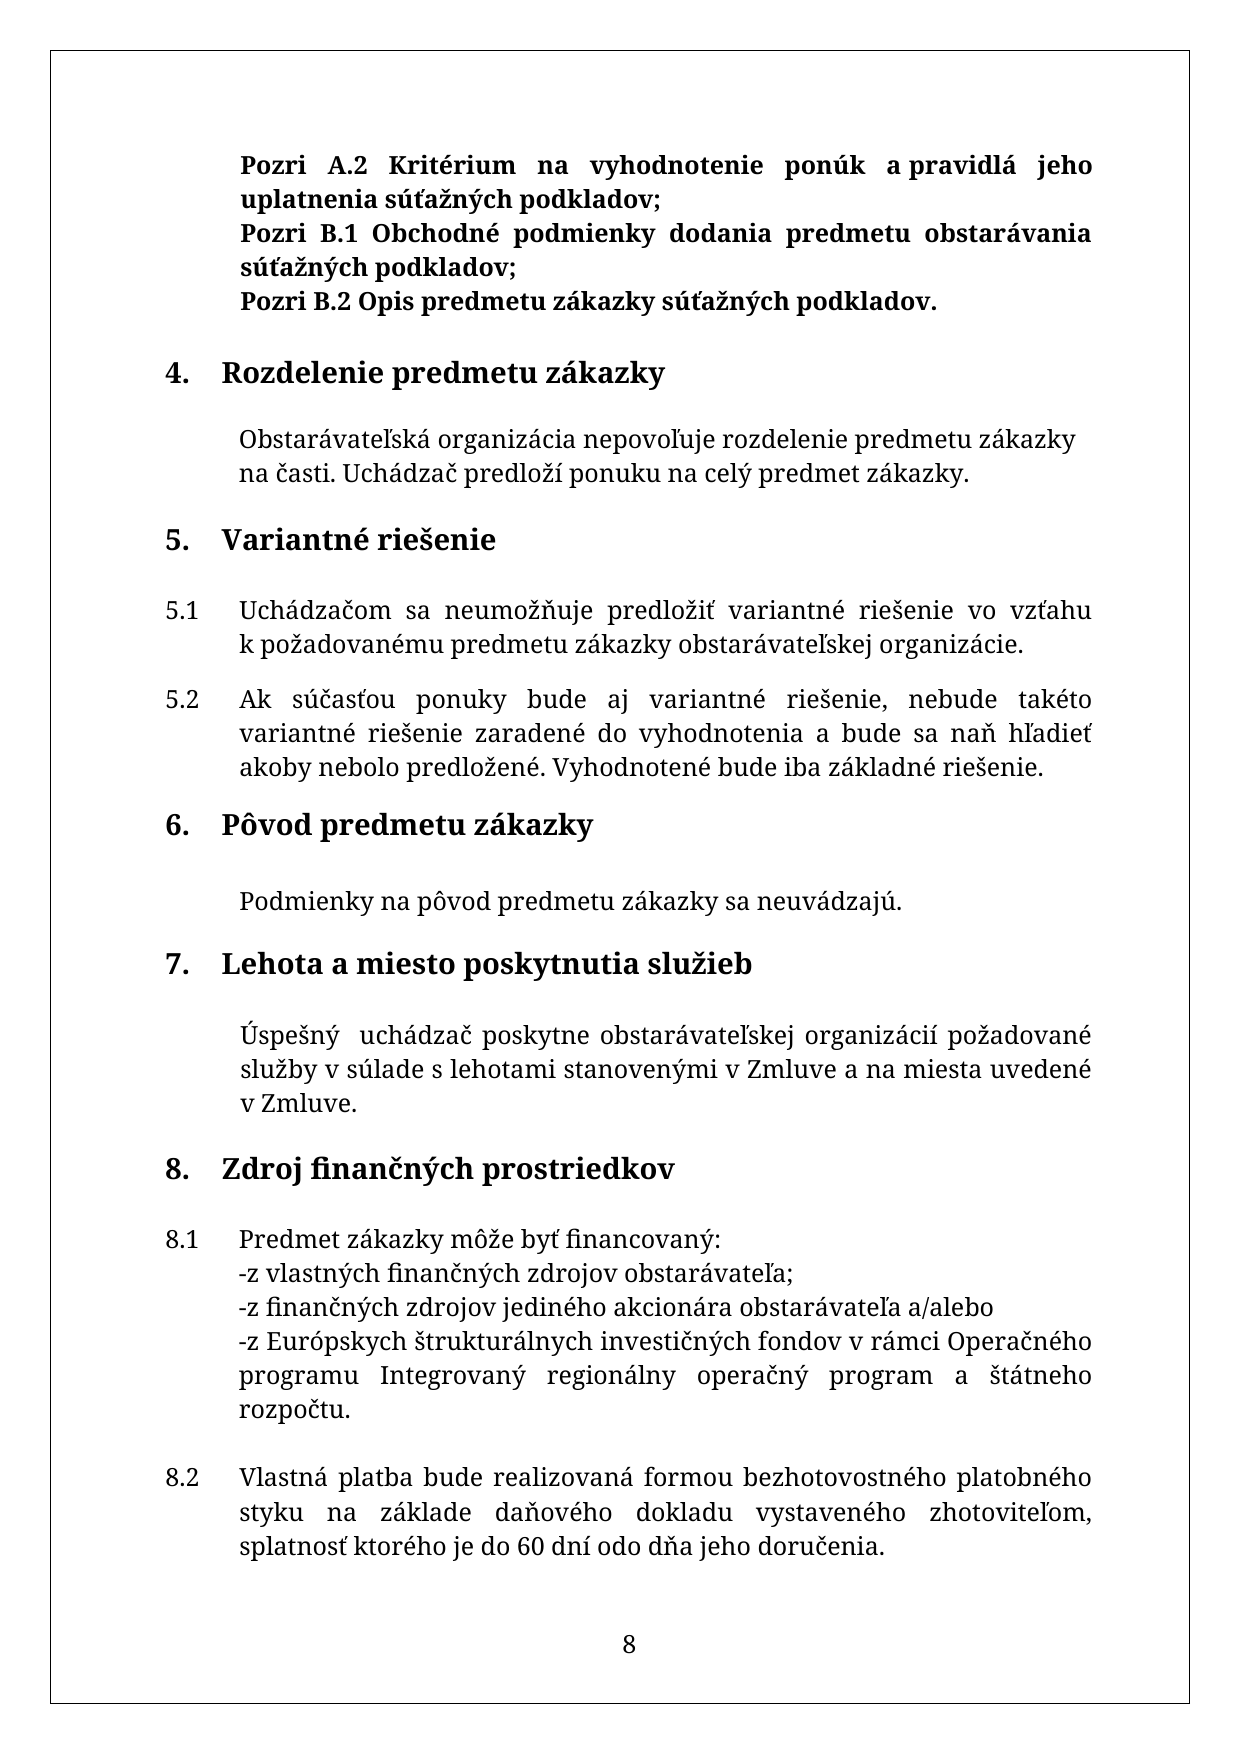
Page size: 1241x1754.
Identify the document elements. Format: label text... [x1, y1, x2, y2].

text 8.1 Predmet zákazky môže byť financovaný: [165, 1222, 1093, 1256]
list Podmienky na pôvod predmetu zákazky sa neuvádzajú. [203, 883, 1093, 918]
list Vlastná platba bude realizovaná formou bezhotovostného platobného styku na základe daňového dokladu vystaveného zhotoviteľom, splatnosť ktorého je do 60 dní odo dňa jeho doručenia. [165, 1460, 1093, 1562]
subtitle Lehota a miesto poskytnutia služieb [165, 943, 1093, 983]
subtitle Variantné riešenie [165, 519, 1093, 559]
list Ak súčasťou ponuky bude aj variantné riešenie, nebude takéto variantné riešenie zaradené do vyhodnotenia a bude sa naň hľadieť akoby nebolo predložené. Vyhodnotené bude iba základné riešenie. [165, 682, 1093, 784]
text -z finančných zdrojov jediného akcionára obstarávateľa a/alebo [239, 1290, 1093, 1324]
text Pozri B.2 Opis predmetu zákazky súťažných podkladov. [240, 284, 1093, 318]
subtitle Zdroj finančných prostriedkov [165, 1148, 1093, 1188]
subtitle Pôvod predmetu zákazky [165, 805, 1093, 844]
text -z vlastných finančných zdrojov obstarávateľa; [239, 1256, 1093, 1290]
text Pozri B.1 Obchodné podmienky dodania predmetu obstarávania súťažných podkladov; [240, 216, 1093, 284]
subtitle Rozdelenie predmetu zákazky [165, 352, 1093, 392]
list Uchádzačom sa neumožňuje predložiť variantné riešenie vo vzťahu k požadovanému predmetu zákazky obstarávateľskej organizácie. [165, 593, 1093, 661]
text -z Európskych štrukturálnych investičných fondov v rámci Operačného programu Integrovaný regionálny operačný program a štátneho rozpočtu. [239, 1324, 1093, 1426]
text Pozri A.2 Kritérium na vyhodnotenie ponúk a pravidlá jeho uplatnenia súťažných podkladov; [240, 147, 1093, 216]
text Obstarávateľská organizácia nepovoľuje rozdelenie predmetu zákazky na časti. Uchádzač predloží ponuku na celý predmet zákazky. [239, 422, 1093, 490]
text Úspešný uchádzač poskytne obstarávateľskej organizácií požadované služby v súlade s lehotami stanovenými v Zmluve a na miesta uvedené v Zmluve. [240, 1017, 1093, 1119]
